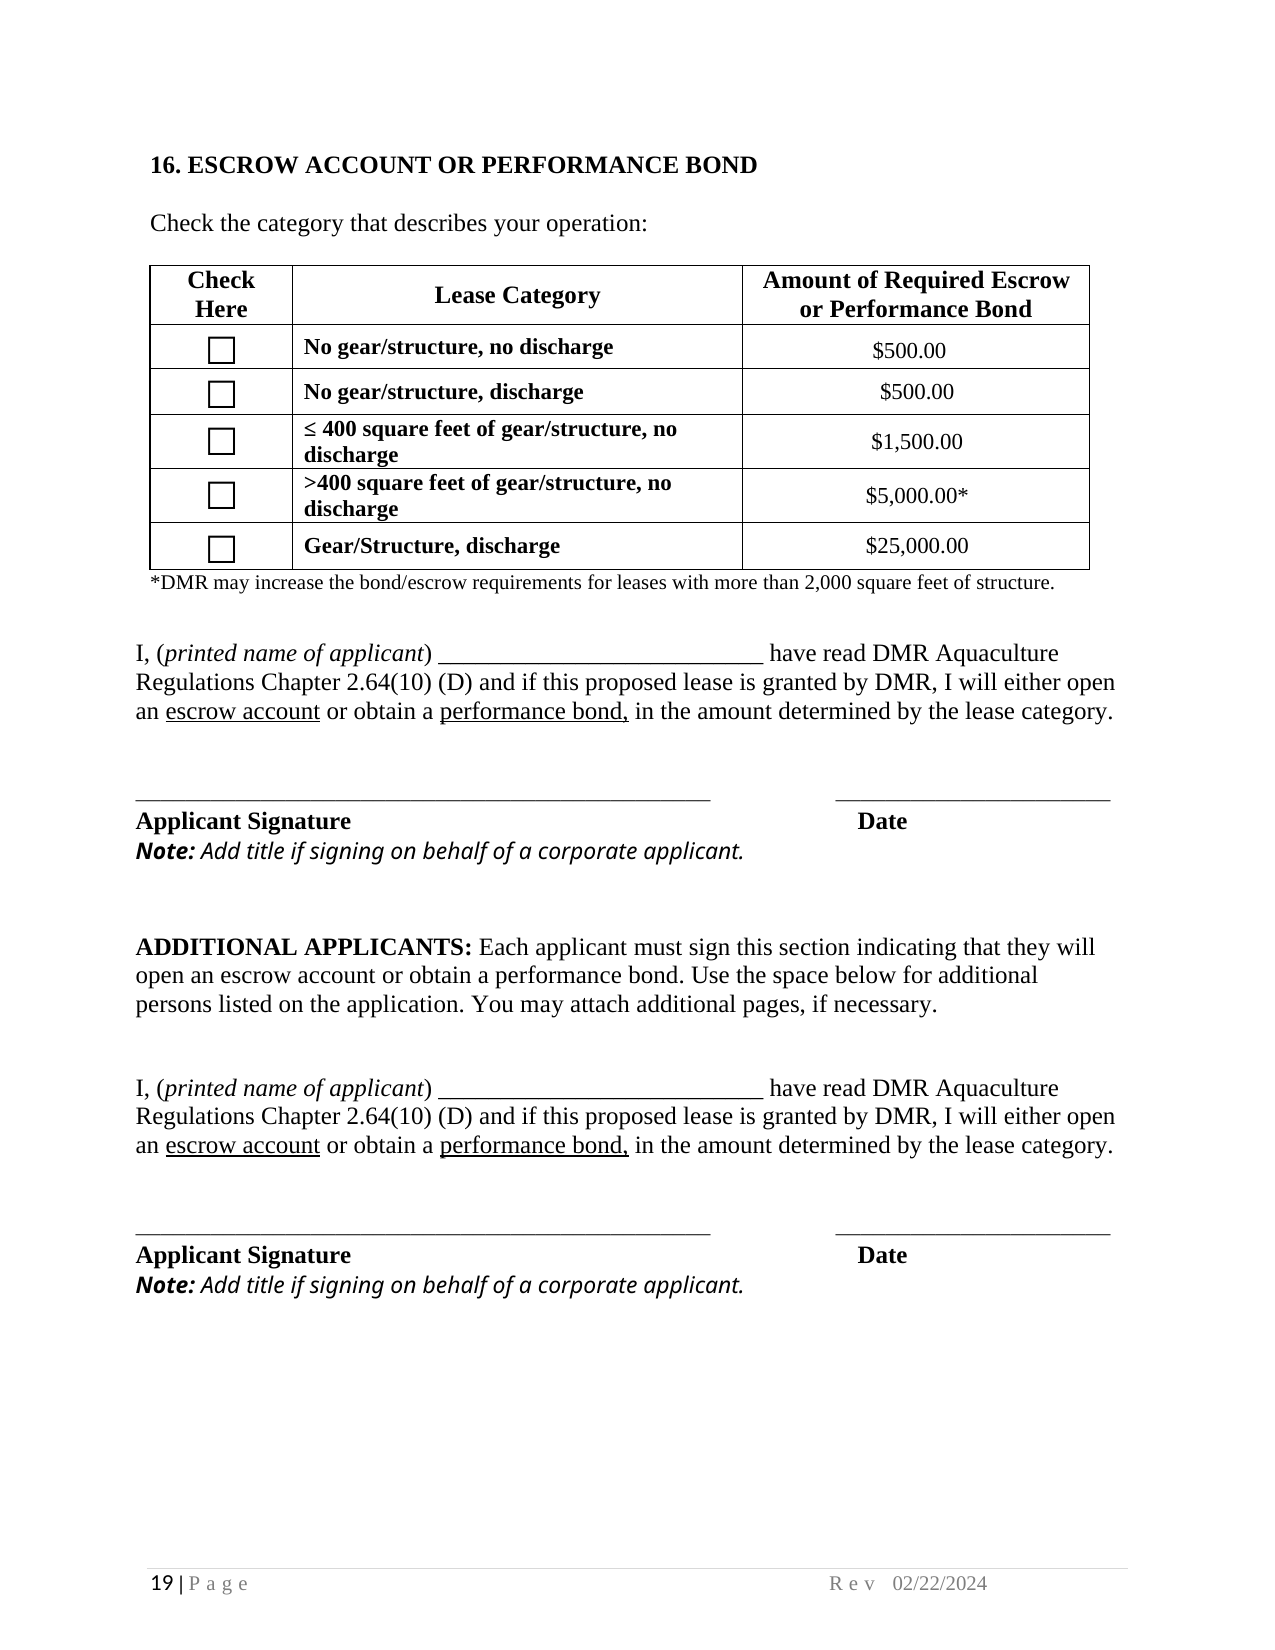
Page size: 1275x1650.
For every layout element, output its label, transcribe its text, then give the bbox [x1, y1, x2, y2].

text Check the category that describes your operation: [150, 207, 1142, 236]
table_header Lease Category [293, 266, 742, 323]
table_cell $500.00 [743, 325, 1089, 367]
text I, (printed name of applicant) __________________________ have read DMR Aquaculture Regulations Chapter 2.64(10) (D) and if this proposed lease is granted by DMR, I will either open an escrow account or obtain a performance bond, in the amount determined by the lease category. [135, 638, 1139, 725]
table_cell ≤ 400 square feet of gear/structure, no discharge [293, 415, 742, 468]
table_cell $25,000.00 [743, 523, 1089, 569]
text ______________________________________________ ______________________ [135, 782, 1139, 806]
table_cell >400 square feet of gear/structure, no discharge [293, 469, 742, 522]
text *DMR may increase the bond/escrow requirements for leases with more than 2,000 square feet of structure. [150, 570, 1142, 593]
text I, (printed name of applicant) __________________________ have read DMR Aquaculture Regulations Chapter 2.64(10) (D) and if this proposed lease is granted by DMR, I will either open an escrow account or obtain a performance bond, in the amount determined by the lease category. [135, 1073, 1139, 1159]
table_cell No gear/structure, discharge [293, 369, 742, 414]
text 16. ESCROW ACCOUNT OR PERFORMANCE BOND [150, 150, 1142, 179]
table_cell $5,000.00* [743, 469, 1089, 522]
table_cell $1,500.00 [743, 415, 1089, 468]
table_header Check Here [151, 266, 292, 323]
text Note: Add title if signing on behalf of a corporate applicant. [135, 834, 1139, 866]
table_header Amount of Required Escrow or Performance Bond [743, 266, 1089, 323]
text Applicant Signature Date [135, 806, 1139, 834]
table_cell No gear/structure, no discharge [293, 325, 742, 367]
table_cell $500.00 [743, 369, 1089, 414]
text Note: Add title if signing on behalf of a corporate applicant. [135, 1269, 1139, 1300]
table_cell Gear/Structure, discharge [293, 523, 742, 569]
text ADDITIONAL APPLICANTS: Each applicant must sign this section indicating that they will open an escrow account or obtain a performance bond. Use the space below for additional persons listed on the application. You may attach additional pages, if necessary. [135, 932, 1114, 1018]
text Applicant Signature Date [135, 1240, 1139, 1269]
text ______________________________________________ ______________________ [135, 1216, 1139, 1240]
